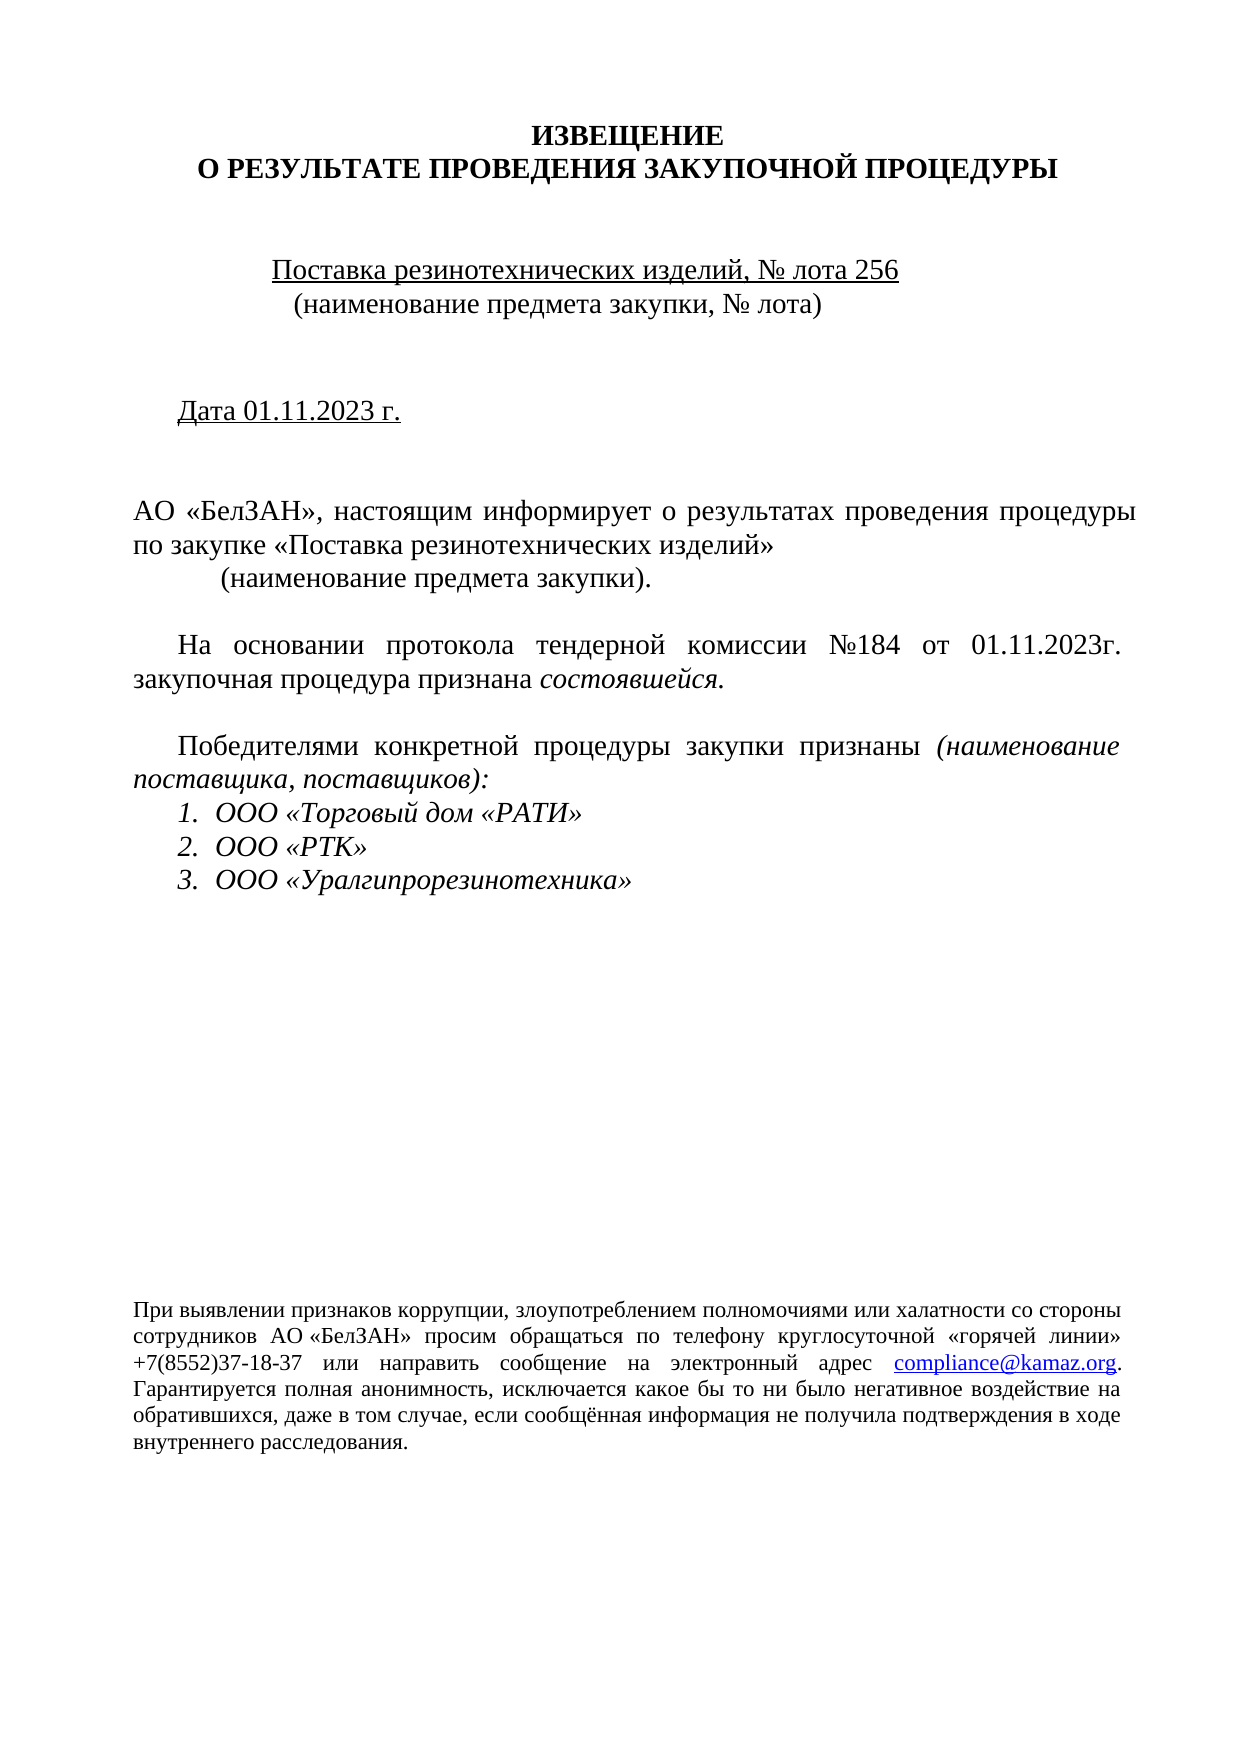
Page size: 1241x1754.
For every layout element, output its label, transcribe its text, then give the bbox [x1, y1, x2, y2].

text (наименование предмета закупки). [133, 560, 1122, 594]
list ООО «Уралгипрорезинотехника» [177, 862, 1122, 896]
text Победителями конкретной процедуры закупки признаны (наименование поставщика, поставщиков): [133, 728, 1122, 795]
list ООО «РТК» [177, 829, 1122, 862]
list О РЕЗУЛЬТАТЕ ПРОВЕДЕНИЯ ЗАКУПОЧНОЙ ПРОЦЕДУРЫ [133, 152, 1122, 185]
text Поставка резинотехнических изделий, № лота 256 [133, 252, 1137, 286]
text На основании протокола тендерной комиссии №184 от 01.11.2023г. закупочная процедура признана состоявшейся. [133, 627, 1122, 694]
text АО «БелЗАН», настоящим информирует о результатах проведения процедуры по закупке «Поставка резинотехнических изделий» [133, 493, 1137, 560]
text (наименование предмета закупки, № лота) [133, 286, 1122, 319]
text ИЗВЕЩЕНИЕ [133, 118, 1122, 152]
text Дата 01.11.2023 г. [133, 393, 1122, 426]
list ООО «Торговый дом «РАТИ» [177, 795, 1122, 829]
text При выявлении признаков коррупции, злоупотреблением полномочиями или халатности со стороны сотрудников АО «БелЗАН» просим обращаться по телефону круглосуточной «горячей линии» +7(8552)37-18-37 или направить сообщение на электронный адрес compliance@kamaz.org. Гарантируется полная анонимность, исключается какое бы то ни было негативное воздействие на обратившихся, даже в том случае, если сообщённая информация не получила подтверждения в ходе внутреннего расследования. [133, 1296, 1122, 1454]
